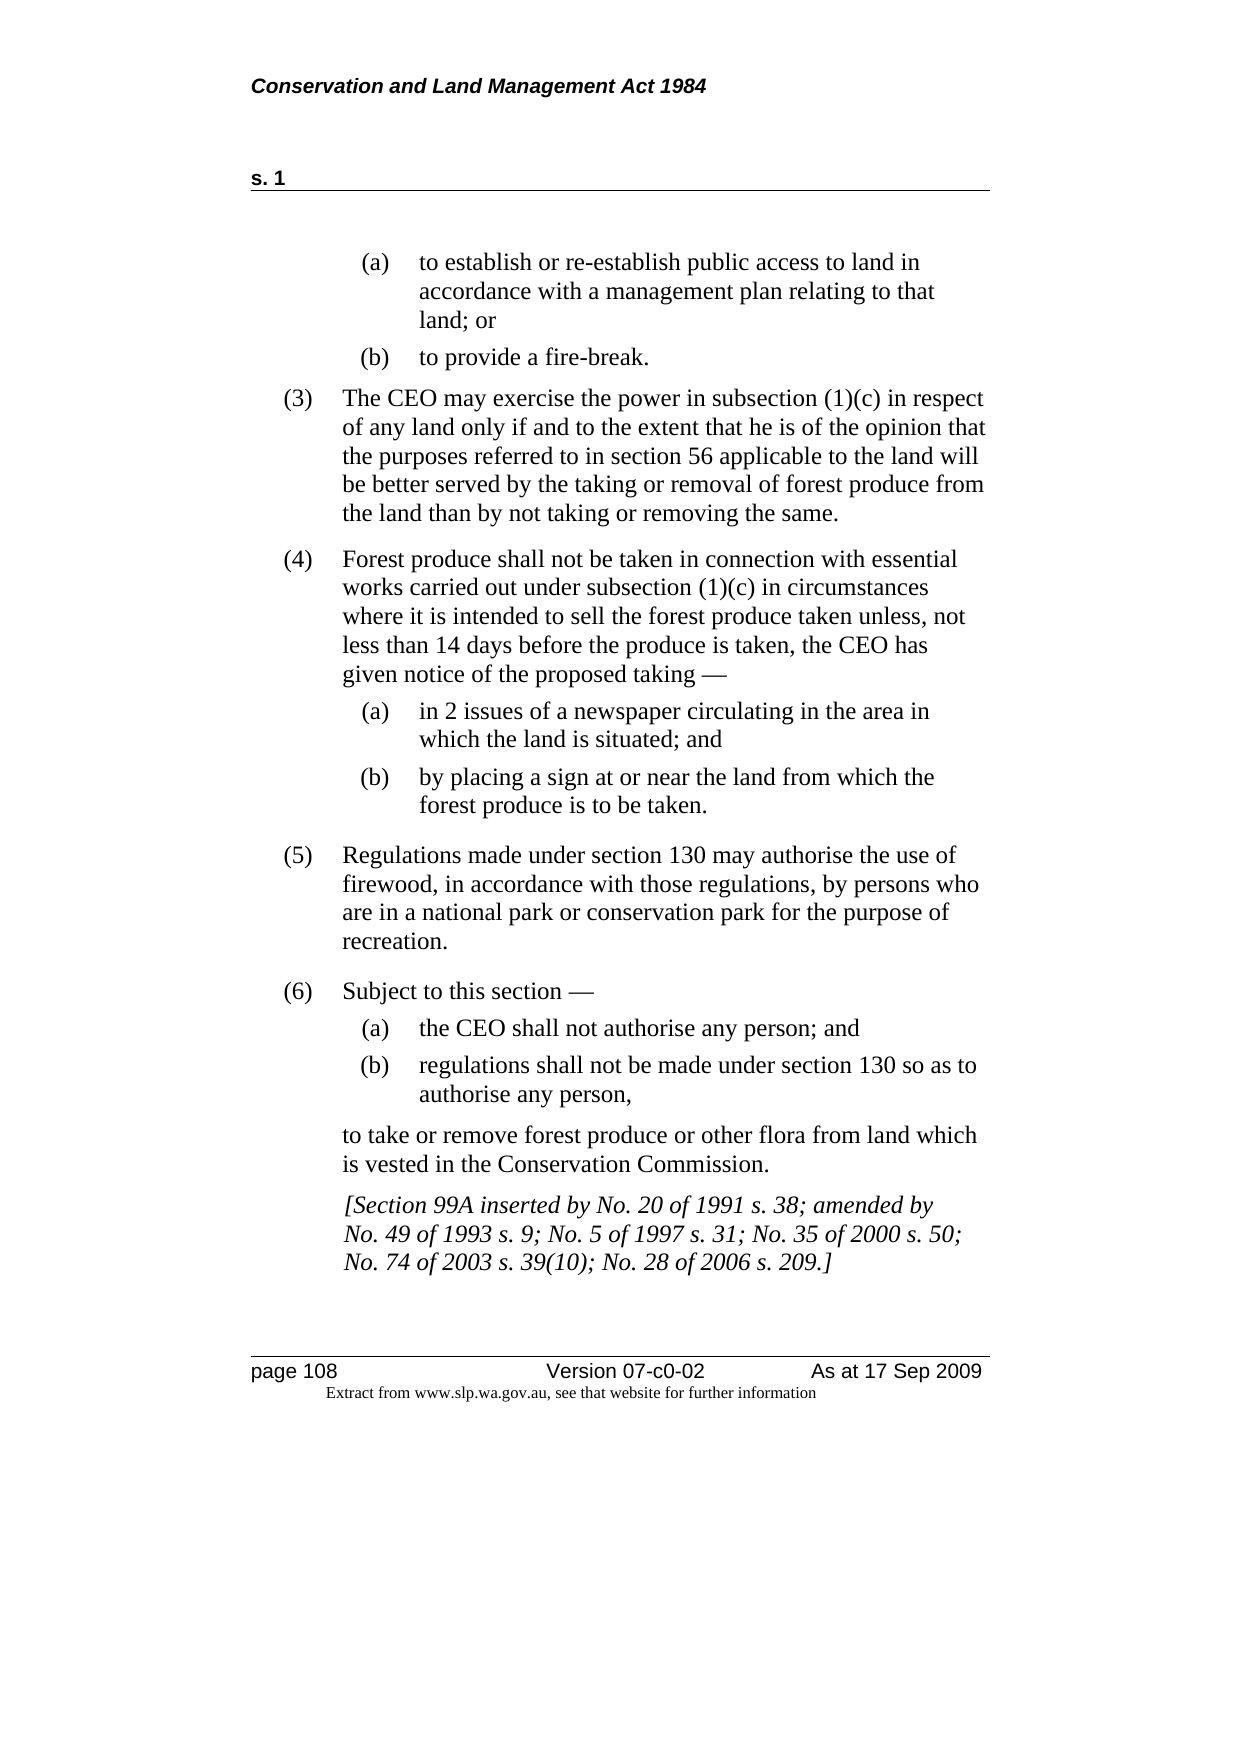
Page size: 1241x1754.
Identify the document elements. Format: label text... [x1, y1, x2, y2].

text (b) by placing a sign at or near the land from which the forest produce is to be taken. [251, 762, 990, 819]
text (3) The CEO may exercise the power in subsection (1)(c) in respect of any land only if and to the extent that he is of the opinion that the purposes referred to in section 56 applicable to the land will be better served by the taking or removal of forest produce from the land than by not taking or removing the same. [251, 383, 990, 527]
text (5) Regulations made under section 130 may authorise the use of firewood, in accordance with those regulations, by persons who are in a national park or conservation park for the purpose of recreation. [251, 840, 990, 955]
text (a) to establish or re-establish public access to land in accordance with a management plan relating to that land; or [251, 247, 990, 334]
text (b) regulations shall not be made under section 130 so as to authorise any person, [251, 1050, 990, 1107]
text (b) to provide a fire-break. [251, 342, 990, 371]
text (a) the CEO shall not authorise any person; and [251, 1013, 990, 1042]
text (6) Subject to this section — [251, 976, 990, 1004]
text to take or remove forest produce or other flora from land which is vested in the Conservation Commission. [251, 1120, 990, 1177]
text (4) Forest produce shall not be taken in connection with essential works carried out under subsection (1)(c) in circumstances where it is intended to sell the forest produce taken unless, not less than 14 days before the produce is taken, the CEO has given notice of the proposed taking — [251, 544, 990, 687]
text [Section 99A inserted by No. 20 of 1991 s. 38; amended by No. 49 of 1993 s. 9; No. 5 of 1997 s. 31; No. 35 of 2000 s. 50; No. 74 of 2003 s. 39(10); No. 28 of 2006 s. 209.] [251, 1190, 990, 1276]
text (a) in 2 issues of a newspaper circulating in the area in which the land is situated; and [251, 696, 990, 753]
